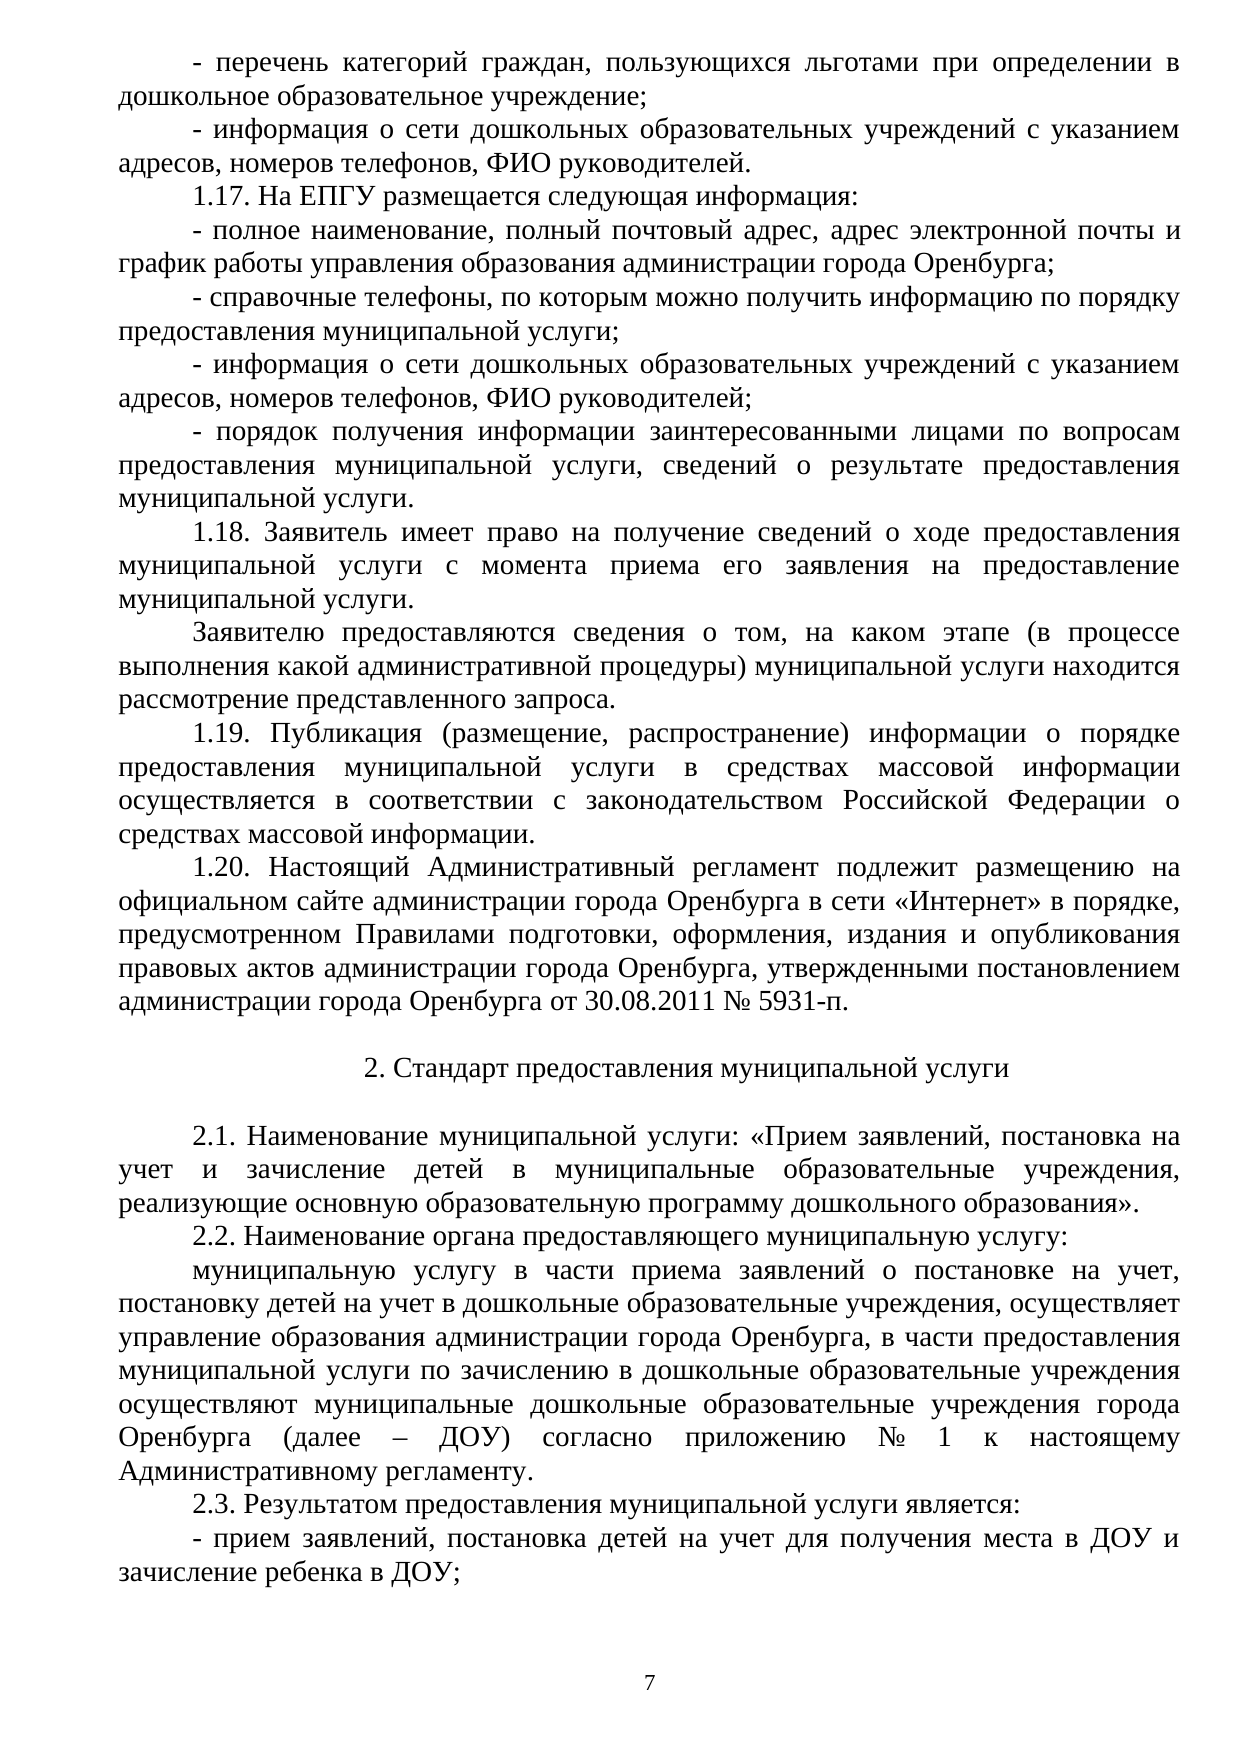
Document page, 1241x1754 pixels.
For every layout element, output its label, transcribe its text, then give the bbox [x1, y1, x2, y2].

text - перечень категорий граждан, пользующихся льготами при определении в дошкольное образовательное учреждение; [118, 44, 1181, 111]
text 2.3. Результатом предоставления муниципальной услуги является: [118, 1487, 1181, 1520]
text - информация о сети дошкольных образовательных учреждений с указанием адресов, номеров телефонов, ФИО руководителей. [118, 111, 1181, 178]
text - справочные телефоны, по которым можно получить информацию по порядку предоставления муниципальной услуги; [118, 279, 1181, 346]
text - прием заявлений, постановка детей на учет для получения места в ДОУ и зачисление ребенка в ДОУ; [118, 1520, 1181, 1587]
text 2. Стандарт предоставления муниципальной услуги [118, 1051, 1181, 1084]
text 1.17. На ЕПГУ размещается следующая информация: [118, 178, 1181, 212]
text 1.18. Заявитель имеет право на получение сведений о ходе предоставления муниципальной услуги с момента приема его заявления на предоставление муниципальной услуги. [118, 514, 1181, 614]
text 1.19. Публикация (размещение, распространение) информации о порядке предоставления муниципальной услуги в средствах массовой информации осуществляется в соответствии с законодательством Российской Федерации о средствах массовой информации. [118, 715, 1181, 849]
list 1.20. Настоящий Административный регламент подлежит размещению на официальном сайте администрации города Оренбурга в сети «Интернет» в порядке, предусмотренном Правилами подготовки, оформления, издания и опубликования правовых актов администрации города Оренбурга, утвержденными постановлением администрации города Оренбурга от 30.08.2011 № 5931-п. [118, 849, 1181, 1017]
text - порядок получения информации заинтересованными лицами по вопросам предоставления муниципальной услуги, сведений о результате предоставления муниципальной услуги. [118, 413, 1181, 514]
text 2.2. Наименование органа предоставляющего муниципальную услугу: [118, 1218, 1181, 1252]
text Заявителю предоставляются сведения о том, на каком этапе (в процессе выполнения какой административной процедуры) муниципальной услуги находится рассмотрение представленного запроса. [118, 614, 1181, 715]
text - информация о сети дошкольных образовательных учреждений с указанием адресов, номеров телефонов, ФИО руководителей; [118, 346, 1181, 413]
text муниципальную услугу в части приема заявлений о постановке на учет, постановку детей на учет в дошкольные образовательные учреждения, осуществляет управление образования администрации города Оренбурга, в части предоставления муниципальной услуги по зачислению в дошкольные образовательные учреждения осуществляют муниципальные дошкольные образовательные учреждения города Оренбурга (далее – ДОУ) согласно приложению № 1 к настоящему Административному регламенту. [118, 1252, 1181, 1487]
text - полное наименование, полный почтовый адрес, адрес электронной почты и график работы управления образования администрации города Оренбурга; [118, 212, 1181, 279]
text 2.1. Наименование муниципальной услуги: «Прием заявлений, постановка на учет и зачисление детей в муниципальные образовательные учреждения, реализующие основную образовательную программу дошкольного образования». [118, 1118, 1181, 1218]
